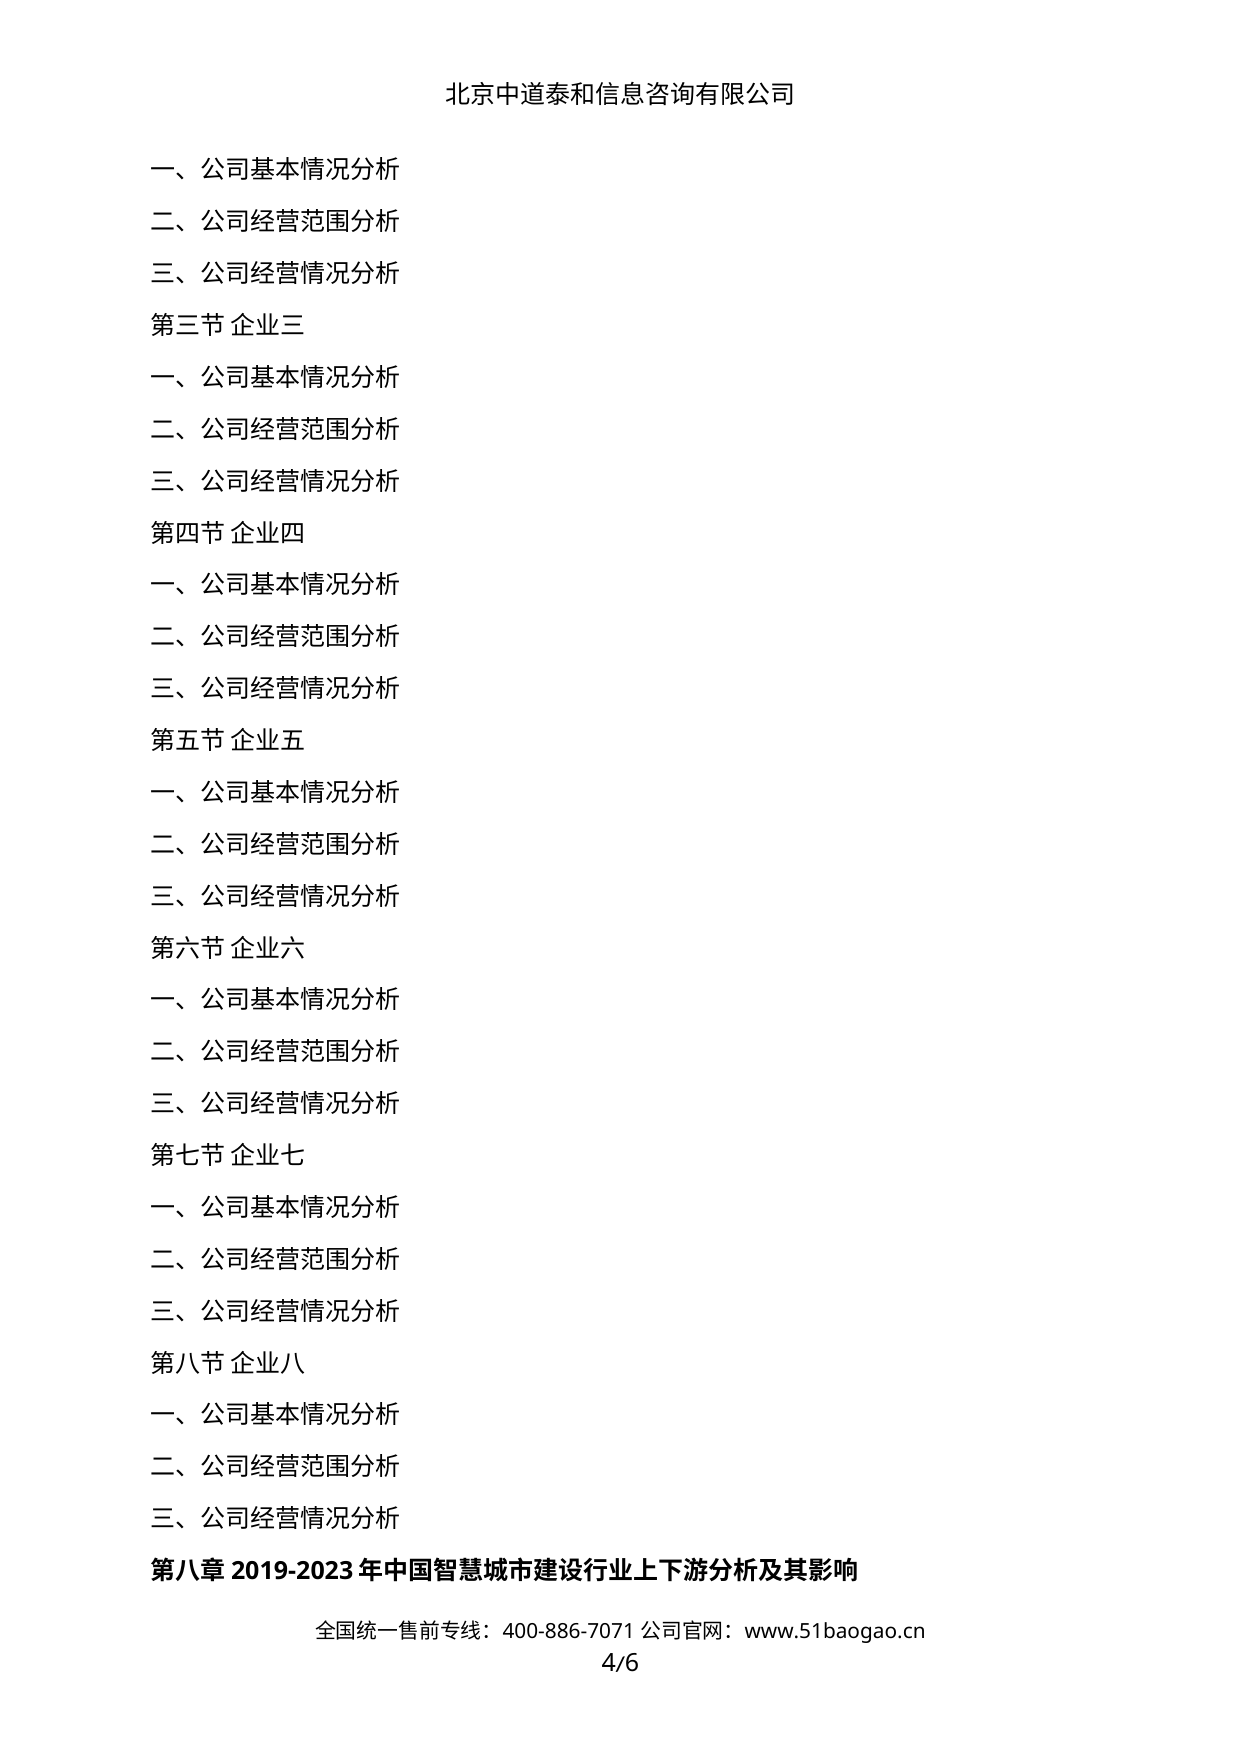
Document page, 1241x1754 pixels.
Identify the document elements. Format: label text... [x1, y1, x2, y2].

text 一、公司基本情况分析 [150, 150, 1090, 186]
text 一、公司基本情况分析 [150, 980, 1090, 1016]
text 三、公司经营情况分析 [150, 1499, 1090, 1535]
text 一、公司基本情况分析 [150, 1187, 1090, 1224]
text 第七节 企业七 [150, 1136, 1090, 1172]
text 二、公司经营范围分析 [150, 1447, 1090, 1483]
text 一、公司基本情况分析 [150, 1395, 1090, 1431]
text 一、公司基本情况分析 [150, 772, 1090, 809]
text 第八节 企业八 [150, 1343, 1090, 1379]
text 第八章 2019-2023年中国智慧城市建设行业上下游分析及其影响 [150, 1551, 1090, 1587]
text 三、公司经营情况分析 [150, 669, 1090, 705]
text 第五节 企业五 [150, 721, 1090, 757]
text 三、公司经营情况分析 [150, 1291, 1090, 1327]
text 第三节 企业三 [150, 306, 1090, 342]
text 二、公司经营范围分析 [150, 617, 1090, 653]
text 一、公司基本情况分析 [150, 565, 1090, 601]
text 三、公司经营情况分析 [150, 876, 1090, 912]
text 二、公司经营范围分析 [150, 202, 1090, 238]
text 三、公司经营情况分析 [150, 1084, 1090, 1120]
text 三、公司经营情况分析 [150, 461, 1090, 497]
text 二、公司经营范围分析 [150, 1239, 1090, 1276]
text 第六节 企业六 [150, 928, 1090, 964]
text 一、公司基本情况分析 [150, 357, 1090, 394]
text 三、公司经营情况分析 [150, 254, 1090, 290]
text 二、公司经营范围分析 [150, 824, 1090, 861]
text 二、公司经营范围分析 [150, 1032, 1090, 1068]
text 第四节 企业四 [150, 513, 1090, 549]
text 二、公司经营范围分析 [150, 409, 1090, 446]
